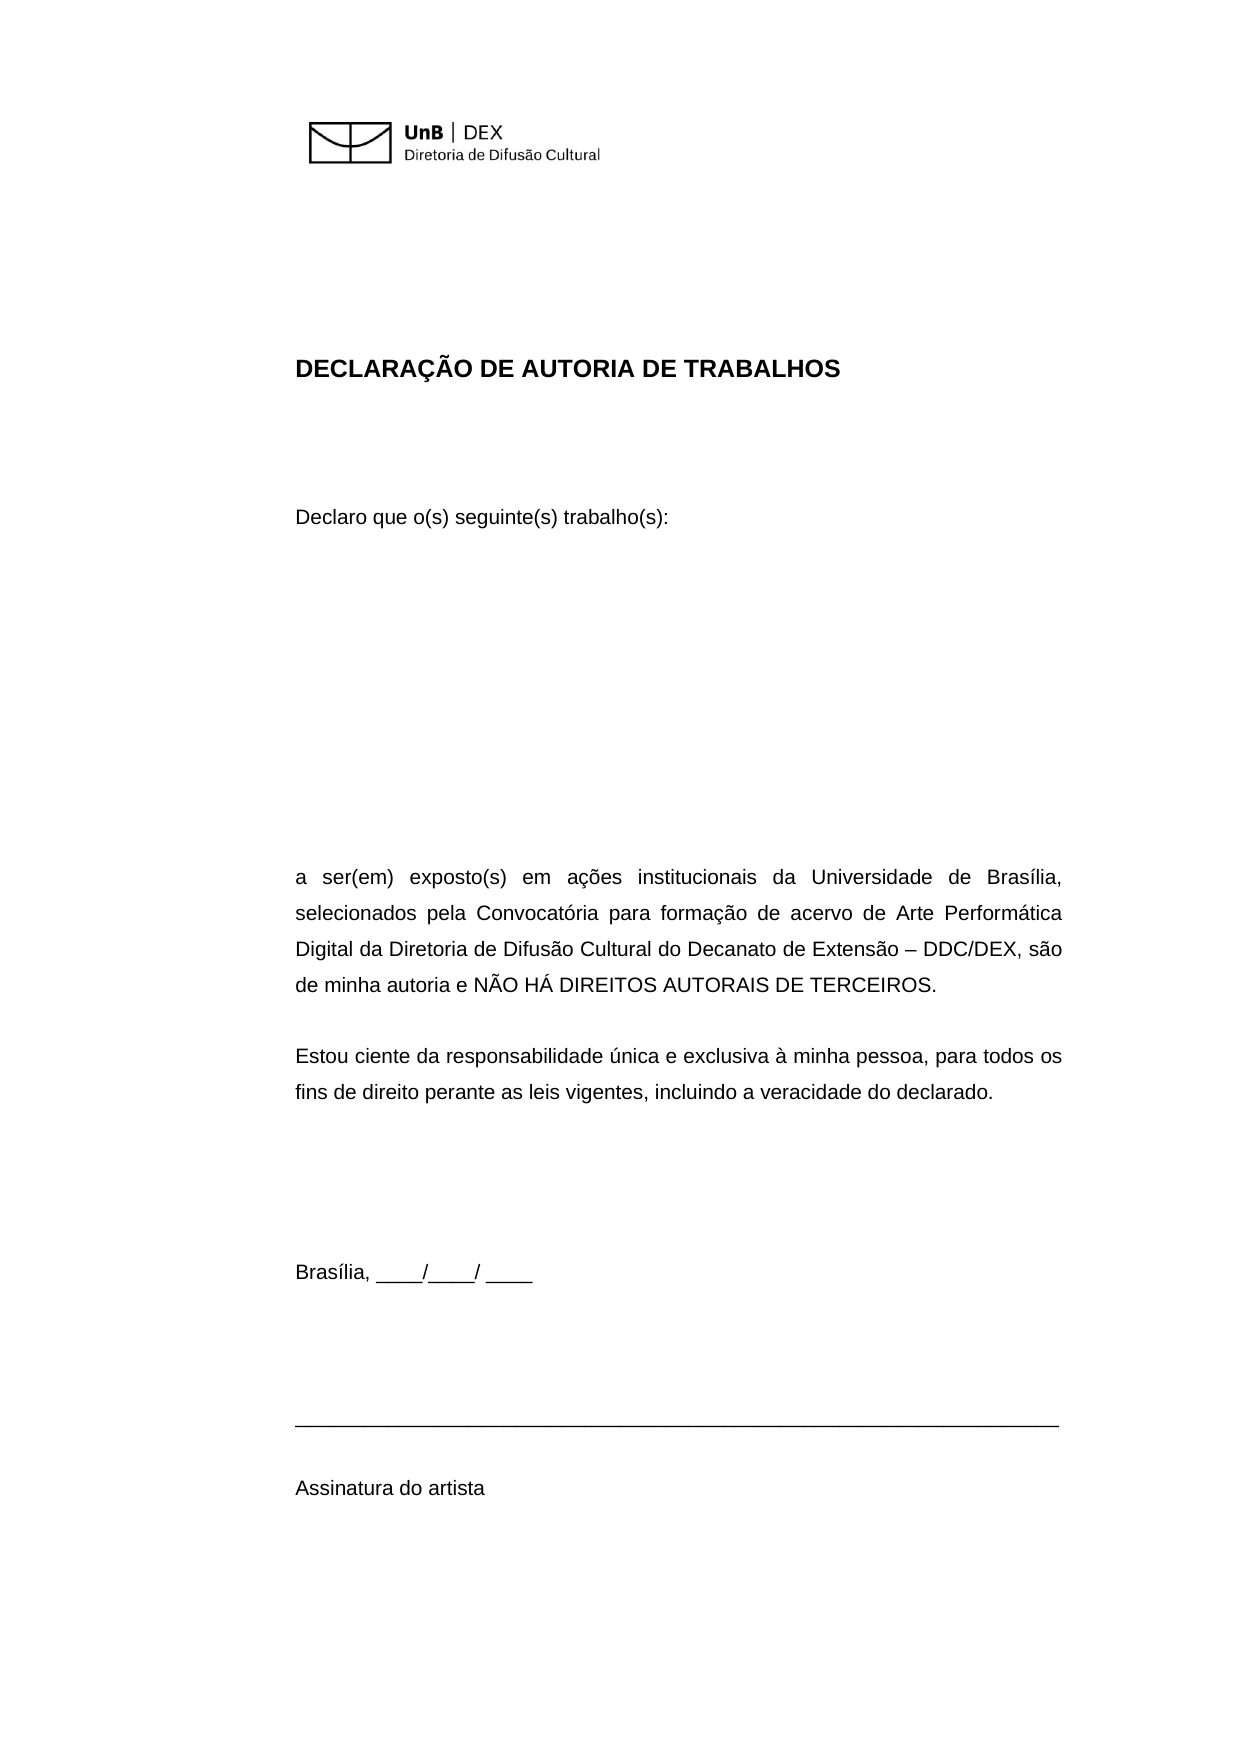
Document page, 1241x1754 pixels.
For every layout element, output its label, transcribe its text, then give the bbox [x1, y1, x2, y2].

text __________________________________________________________________ [295, 1404, 1063, 1428]
picture [3, 18, 1238, 371]
text Estou ciente da responsabilidade única e exclusiva à minha pessoa, para todos os fins de direito perante as leis vigentes, incluindo a veracidade do declarado. [295, 1044, 1063, 1104]
text Brasília, ____/____/ ____ [295, 1260, 1063, 1284]
text Assinatura do artista [295, 1476, 1063, 1499]
text a ser(em) exposto(s) em ações institucionais da Universidade de Brasília, selecionados pela Convocatória para formação de acervo de Arte Performática Digital da Diretoria de Difusão Cultural do Decanato de Extensão – DDC/DEX, são de minha autoria e NÃO HÁ DIREITOS AUTORAIS DE TERCEIROS. [295, 864, 1063, 996]
text DECLARAÇÃO DE AUTORIA DE TRABALHOS [295, 354, 1063, 383]
text Declaro que o(s) seguinte(s) trabalho(s): [295, 505, 1063, 529]
